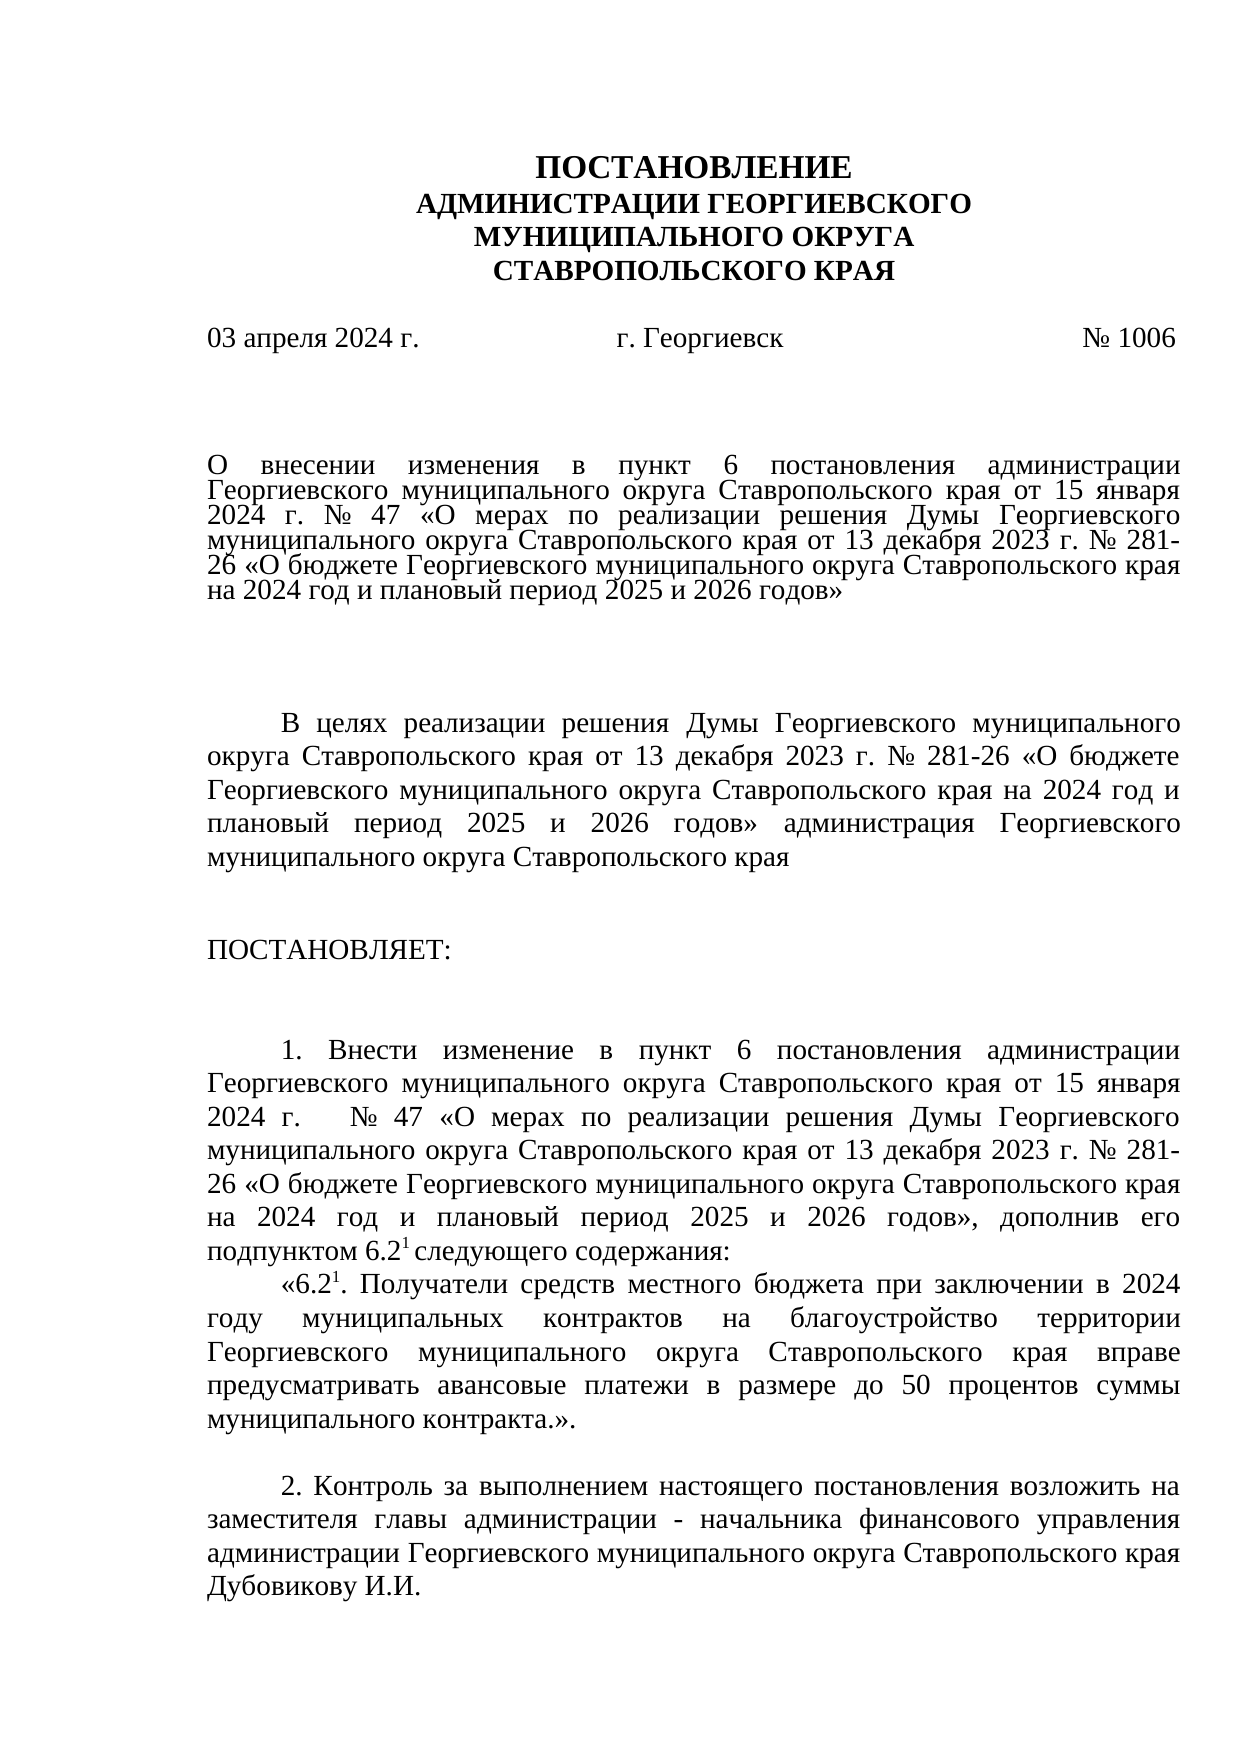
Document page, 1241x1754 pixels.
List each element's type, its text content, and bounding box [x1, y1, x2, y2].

text СТАВРОПОЛЬСКОГО КРАЯ [207, 253, 1181, 287]
text АДМИНИСТРАЦИИ ГЕОРГИЕВСКОГО [207, 186, 1181, 219]
text О внесении изменения в пункт 6 постановления администрации Георгиевского муниципального округа Ставропольского края от 15 января 2024 г. № 47 «О мерах по реализации решения Думы Георгиевского муниципального округа Ставропольского края от 13 декабря 2023 г. № 281-26 «О бюджете Георгиевского муниципального округа Ставропольского края на 2024 год и плановый период 2025 и 2026 годов» [207, 454, 1181, 604]
text ПОСТАНОВЛЕНИЕ [207, 148, 1181, 186]
text 2. Контроль за выполнением настоящего постановления возложить на заместителя главы администрации - начальника финансового управления администрации Георгиевского муниципального округа Ставропольского края Дубовикову И.И. [207, 1468, 1181, 1602]
list «6.21. Получатели средств местного бюджета при заключении в 2024 году муниципальных контрактов на благоустройство территории Георгиевского муниципального округа Ставропольского края вправе предусматривать авансовые платежи в размере до 50 процентов суммы муниципального контракта.». [207, 1267, 1181, 1434]
text МУНИЦИПАЛЬНОГО ОКРУГА [207, 219, 1181, 253]
text ПОСТАНОВЛЯЕТ: [207, 940, 1181, 965]
text 03 апреля 2024 г. г. Георгиевск № 1006 [207, 320, 1181, 354]
list 1. Внести изменение в пункт 6 постановления администрации Георгиевского муниципального округа Ставропольского края от 15 января 2024 г. № 47 «О мерах по реализации решения Думы Георгиевского муниципального округа Ставропольского края от 13 декабря 2023 г. № 281-26 «О бюджете Георгиевского муниципального округа Ставропольского края на 2024 год и плановый период 2025 и 2026 годов», дополнив его подпунктом 6.21 следующего содержания: [207, 1032, 1181, 1267]
text В целях реализации решения Думы Георгиевского муниципального округа Ставропольского края от 13 декабря 2023 г. № 281-26 «О бюджете Георгиевского муниципального округа Ставропольского края на 2024 год и плановый период 2025 и 2026 годов» администрация Георгиевского муниципального округа Ставропольского края [207, 705, 1181, 873]
